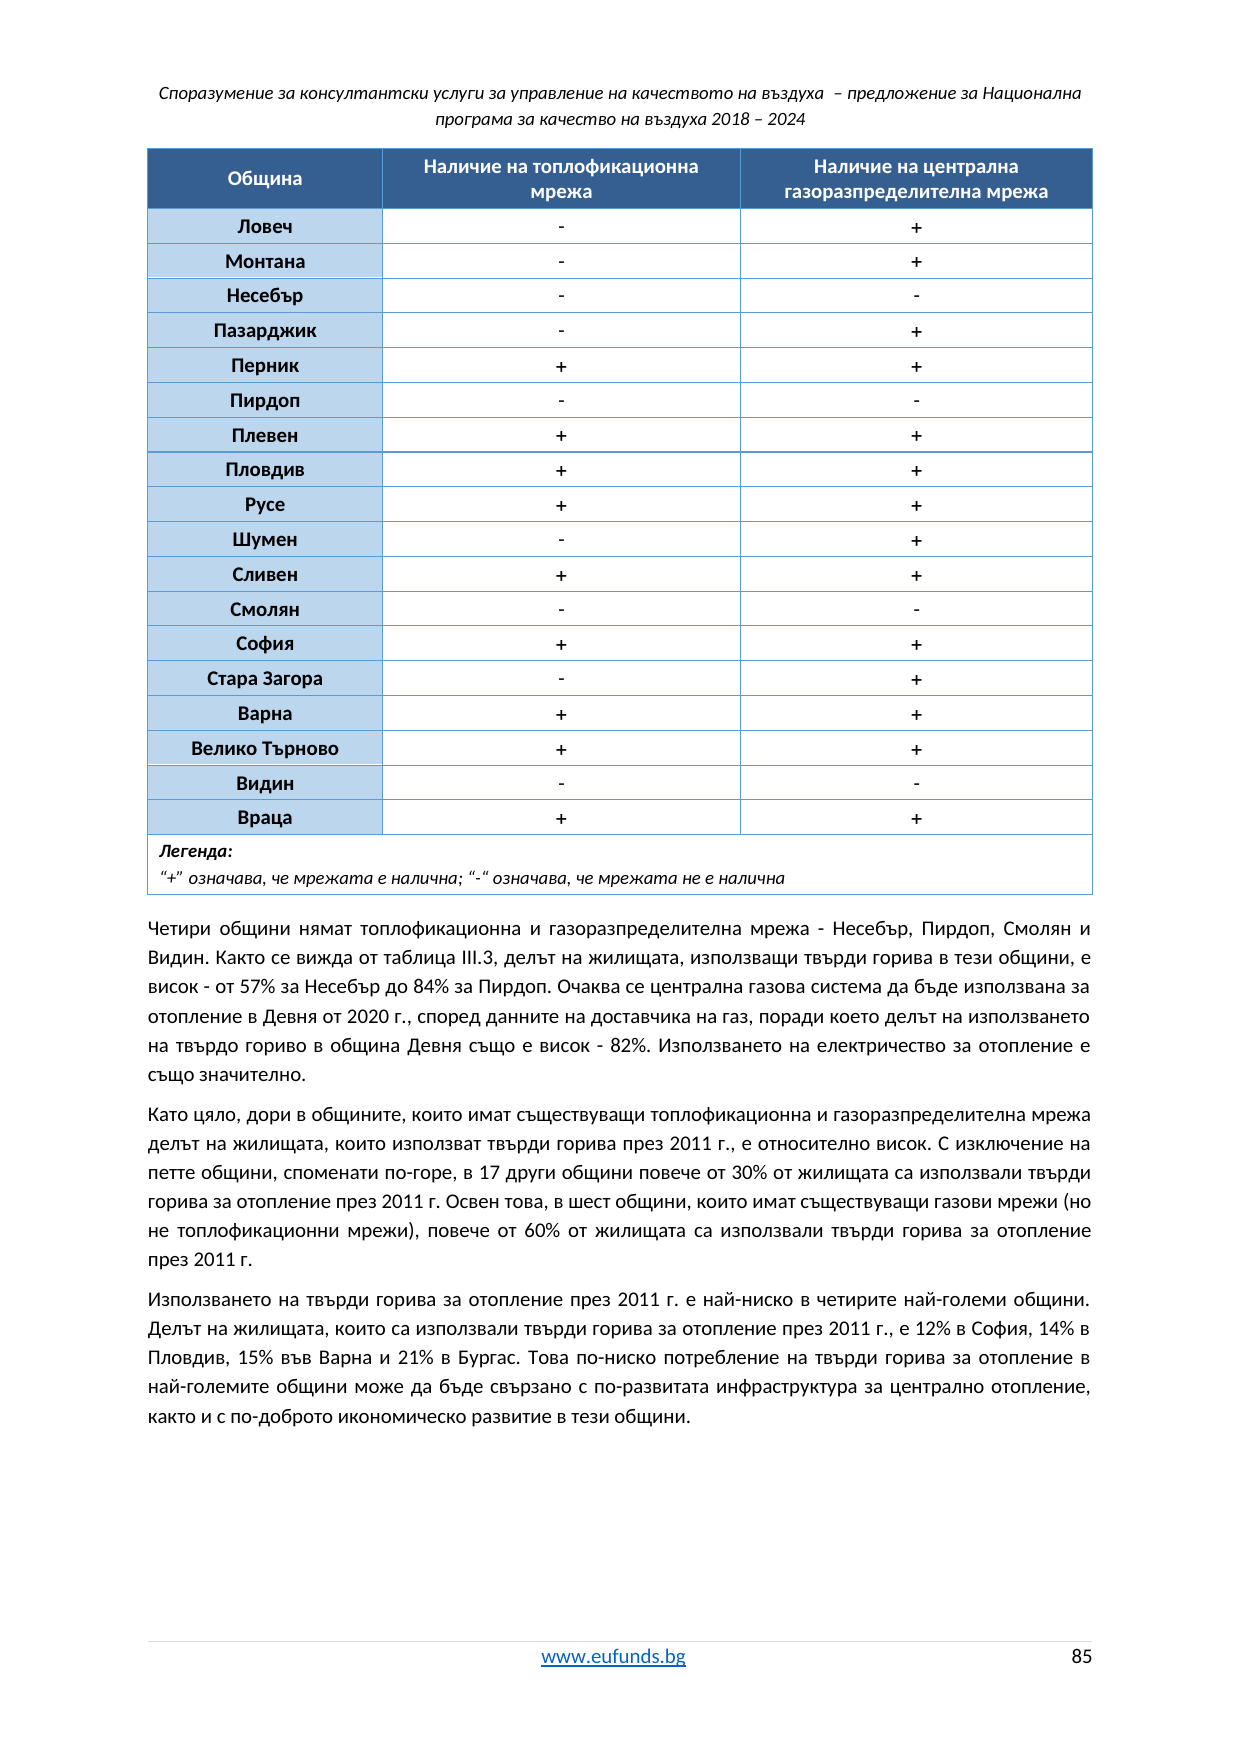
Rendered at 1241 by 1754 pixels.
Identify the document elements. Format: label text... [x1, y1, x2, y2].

text Използването на твърди горива за отопление през 2011 г. е най-ниско в четирите най-големи общини. Делът на жилищата, които са използвали твърди горива за отопление през 2011 г., е 12% в София, 14% в Пловдив, 15% във Варна и 21% в Бургас. Това по-ниско потребление на твърди горива за отопление в най-големите общини може да бъде свързано с по-развитата инфраструктура за централно отопление, както и с по-доброто икономическо развитие в тези общини. [148, 1286, 1092, 1428]
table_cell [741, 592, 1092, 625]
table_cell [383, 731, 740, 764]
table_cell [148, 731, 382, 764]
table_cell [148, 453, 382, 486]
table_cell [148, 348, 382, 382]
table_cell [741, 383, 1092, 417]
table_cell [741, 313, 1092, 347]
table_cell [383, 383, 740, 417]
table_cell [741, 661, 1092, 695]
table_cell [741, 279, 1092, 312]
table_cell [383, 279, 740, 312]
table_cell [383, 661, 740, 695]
text Като цяло, дори в общините, които имат съществуващи топлофикационна и газоразпределителна мрежа делът на жилищата, които използват твърди горива през 2011 г., е относително висок. С изключение на петте общини, споменати по-горе, в 17 други общини повече от 30% от жилищата са използвали твърди горива за отопление през 2011 г. Освен това, в шест общини, които имат съществуващи газови мрежи (но не топлофикационни мрежи), повече от 60% от жилищата са използвали твърди горива за отопление през 2011 г. [148, 1101, 1092, 1272]
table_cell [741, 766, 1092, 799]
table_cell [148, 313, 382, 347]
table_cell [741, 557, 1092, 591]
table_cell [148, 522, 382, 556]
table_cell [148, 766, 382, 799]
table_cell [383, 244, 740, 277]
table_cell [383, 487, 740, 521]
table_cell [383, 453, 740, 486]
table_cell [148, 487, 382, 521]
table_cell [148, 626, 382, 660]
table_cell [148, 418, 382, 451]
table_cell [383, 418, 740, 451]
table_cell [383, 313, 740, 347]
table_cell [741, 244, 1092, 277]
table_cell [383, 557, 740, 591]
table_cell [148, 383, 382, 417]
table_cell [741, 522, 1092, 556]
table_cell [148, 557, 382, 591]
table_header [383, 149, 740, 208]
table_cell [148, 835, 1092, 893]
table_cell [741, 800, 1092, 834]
text Четири общини нямат топлофикационна и газоразпределителна мрежа - Несебър, Пирдоп, Смолян и Видин. Както се вижда от таблица III.3, делът на жилищата, използващи твърди горива в тези общини, е висок - от 57% за Несебър до 84% за Пирдоп. Очаква се централна газова система да бъде използвана за отопление в Девня от 2020 г., според данните на доставчика на газ, поради което делът на използването на твърдо гориво в община Девня също е висок - 82%. Използването на електричество за отопление е също значително. [148, 915, 1092, 1087]
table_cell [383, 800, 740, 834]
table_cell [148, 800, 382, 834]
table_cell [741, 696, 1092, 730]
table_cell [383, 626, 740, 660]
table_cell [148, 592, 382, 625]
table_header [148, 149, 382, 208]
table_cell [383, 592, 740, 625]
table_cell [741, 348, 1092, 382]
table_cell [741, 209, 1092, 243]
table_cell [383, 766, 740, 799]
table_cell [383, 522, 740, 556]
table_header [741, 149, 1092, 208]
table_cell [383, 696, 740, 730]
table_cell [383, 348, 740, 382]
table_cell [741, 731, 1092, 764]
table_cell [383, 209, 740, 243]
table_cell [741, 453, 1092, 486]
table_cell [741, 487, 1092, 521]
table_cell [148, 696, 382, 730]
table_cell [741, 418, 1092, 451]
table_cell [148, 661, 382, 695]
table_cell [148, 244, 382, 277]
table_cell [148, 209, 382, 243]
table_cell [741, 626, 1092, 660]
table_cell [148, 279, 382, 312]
